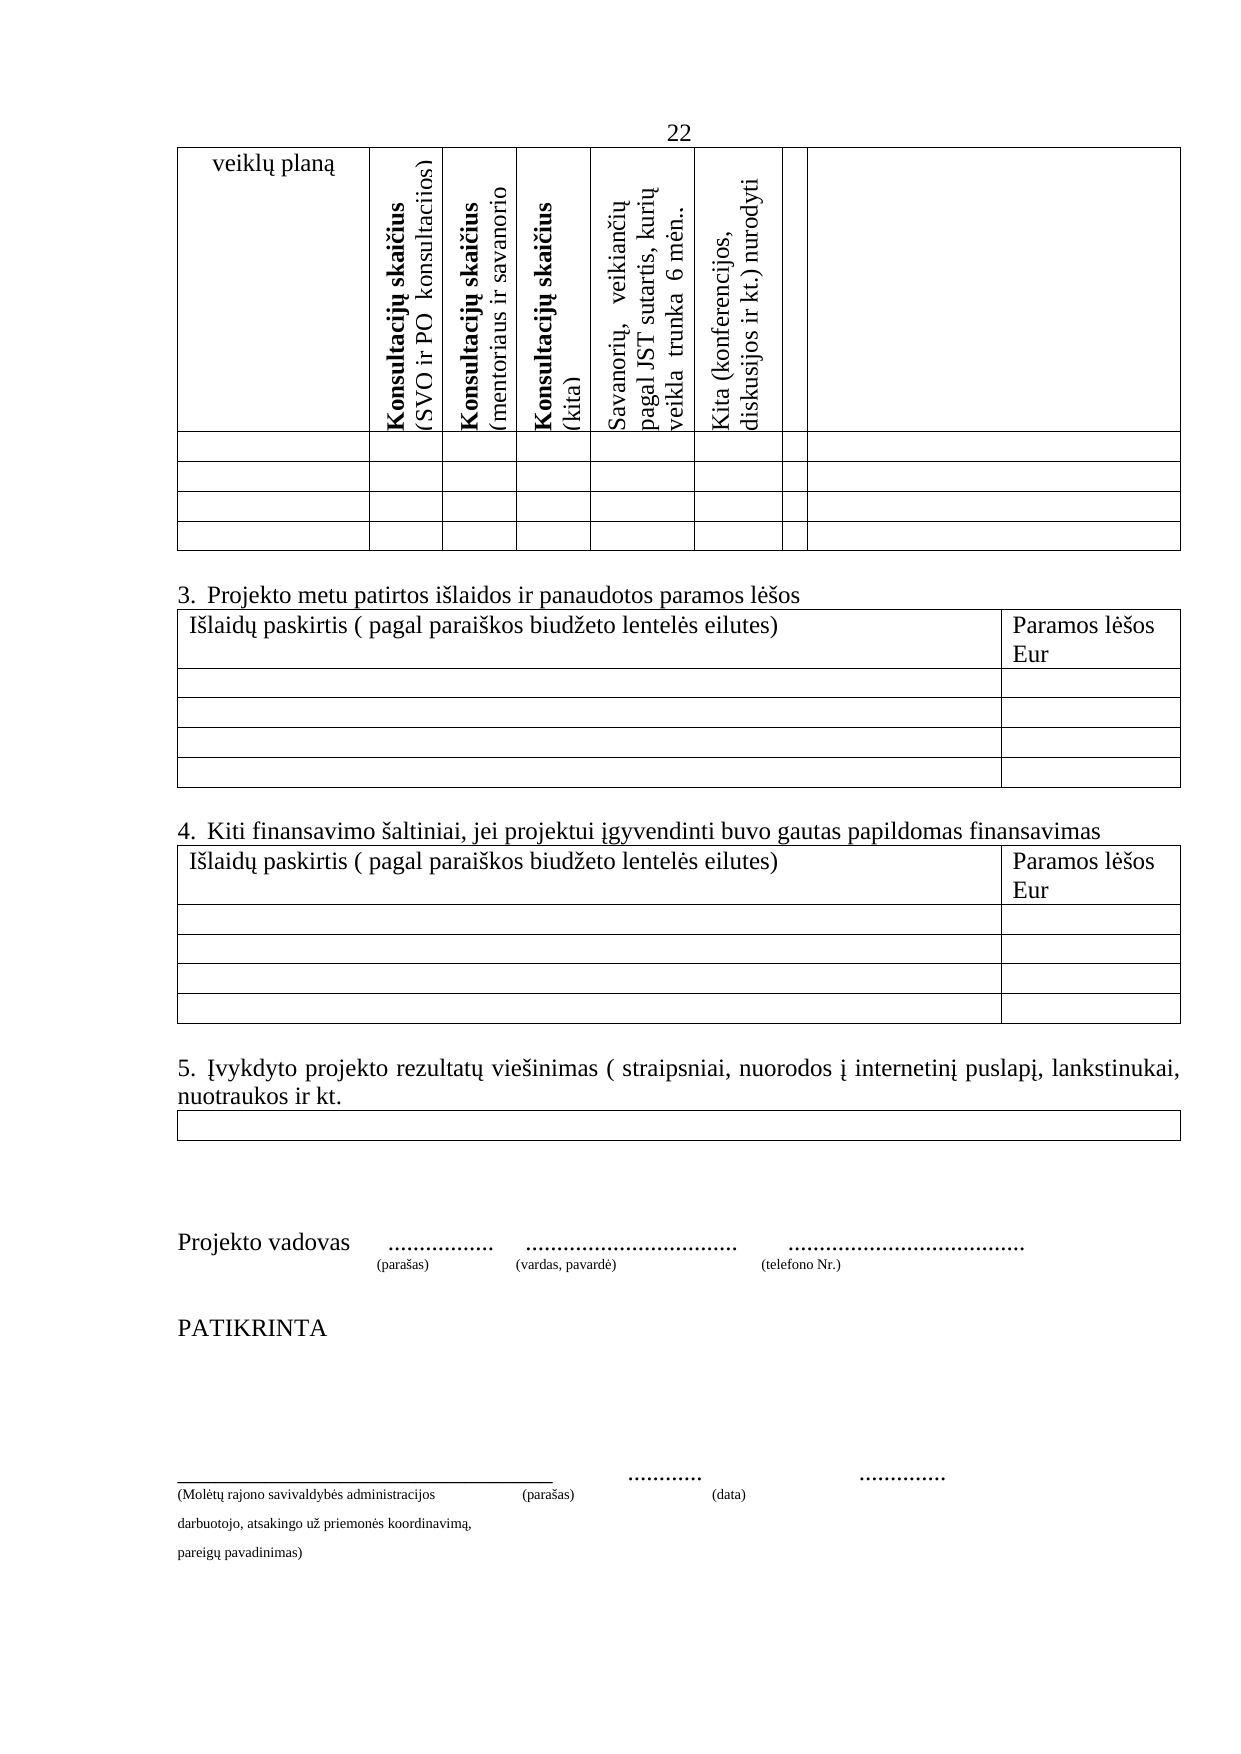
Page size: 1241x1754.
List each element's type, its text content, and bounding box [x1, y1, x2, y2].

table_cell [1002, 669, 1180, 697]
table_cell Konsultacijų skaičius (kita) [517, 148, 590, 431]
table_cell [808, 432, 1180, 461]
text darbuotojo, atsakingo už priemonės koordinavimą, [177, 1515, 1181, 1543]
table_cell [808, 148, 1180, 431]
table_cell [178, 522, 369, 550]
table_cell [1002, 728, 1180, 757]
table_cell [178, 905, 1001, 933]
table_cell Konsultacijų skaičius (SVO ir PO konsultacijos) [370, 148, 442, 431]
table_header Paramos lėšos Eur [1002, 846, 1180, 904]
table_header Išlaidų paskirtis ( pagal paraiškos biudžeto lentelės eilutes) [178, 610, 1001, 667]
table_cell [178, 994, 1001, 1023]
table_cell [178, 669, 1001, 697]
table_cell [808, 522, 1180, 550]
table_cell [517, 432, 590, 461]
table_cell [808, 462, 1180, 491]
table_header Paramos lėšos Eur [1002, 610, 1180, 667]
table_cell [443, 432, 516, 461]
table_cell [370, 432, 442, 461]
table_cell [591, 492, 694, 521]
table_cell [591, 522, 694, 550]
table_cell [783, 148, 807, 431]
list Įvykdyto projekto rezultatų viešinimas ( straipsniai, nuorodos į internetinį puslapį, lankstinukai, nuotraukos ir kt. [177, 1053, 1181, 1110]
table_cell [178, 492, 369, 521]
table_cell Kita (konferencijos, diskusijos ir kt.) nurodyti [695, 148, 782, 431]
table_cell [695, 492, 782, 521]
table_cell [783, 522, 807, 550]
table_cell [178, 758, 1001, 787]
table_cell [178, 728, 1001, 757]
table_cell [1002, 994, 1180, 1023]
table_cell Konsultacijų skaičius (mentoriaus ir savanorio konsultacijos) [443, 148, 516, 431]
table_cell [783, 492, 807, 521]
table_cell [178, 935, 1001, 963]
list Projekto metu patirtos išlaidos ir panaudotos paramos lėšos [177, 580, 1181, 609]
table_cell [178, 698, 1001, 727]
table_cell [695, 462, 782, 491]
table_cell Savanorių, veikiančių pagal JST sutartis, kurių veikla trunka 6 mėn., skaičius [591, 148, 694, 431]
table_cell [1002, 758, 1180, 787]
table_cell [443, 522, 516, 550]
table_header Išlaidų paskirtis ( pagal paraiškos biudžeto lentelės eilutes) [178, 846, 1001, 904]
table_cell [443, 492, 516, 521]
table_cell [591, 462, 694, 491]
table_cell [808, 492, 1180, 521]
text Projekto vadovas ................. .................................. ...................................... [177, 1227, 1181, 1256]
text ______________________________ ............ .............. [177, 1457, 1181, 1486]
table_header [178, 1111, 1180, 1140]
table_cell [178, 964, 1001, 993]
table_cell [370, 522, 442, 550]
table_cell [1002, 698, 1180, 727]
table_cell [443, 462, 516, 491]
table_cell [517, 492, 590, 521]
table_cell [178, 462, 369, 491]
table_cell [517, 462, 590, 491]
table_cell [517, 522, 590, 550]
list Kiti finansavimo šaltiniai, jei projektui įgyvendinti buvo gautas papildomas finansavimas [177, 816, 1181, 845]
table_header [178, 148, 369, 431]
text (Molėtų rajono savivaldybės administracijos (parašas) (data) [177, 1486, 1181, 1515]
table_cell [178, 432, 369, 461]
text PATIKRINTA [177, 1313, 1181, 1342]
table_cell [591, 432, 694, 461]
table_cell [370, 492, 442, 521]
table_cell [695, 522, 782, 550]
text (parašas) (vardas, pavardė) (telefono Nr.) [177, 1256, 1181, 1285]
table_cell [370, 462, 442, 491]
table_cell [695, 432, 782, 461]
table_cell [1002, 905, 1180, 933]
table_cell [1002, 964, 1180, 993]
table_cell [783, 432, 807, 461]
table_cell [1002, 935, 1180, 963]
table_cell [783, 462, 807, 491]
text pareigų pavadinimas) [177, 1543, 1181, 1572]
